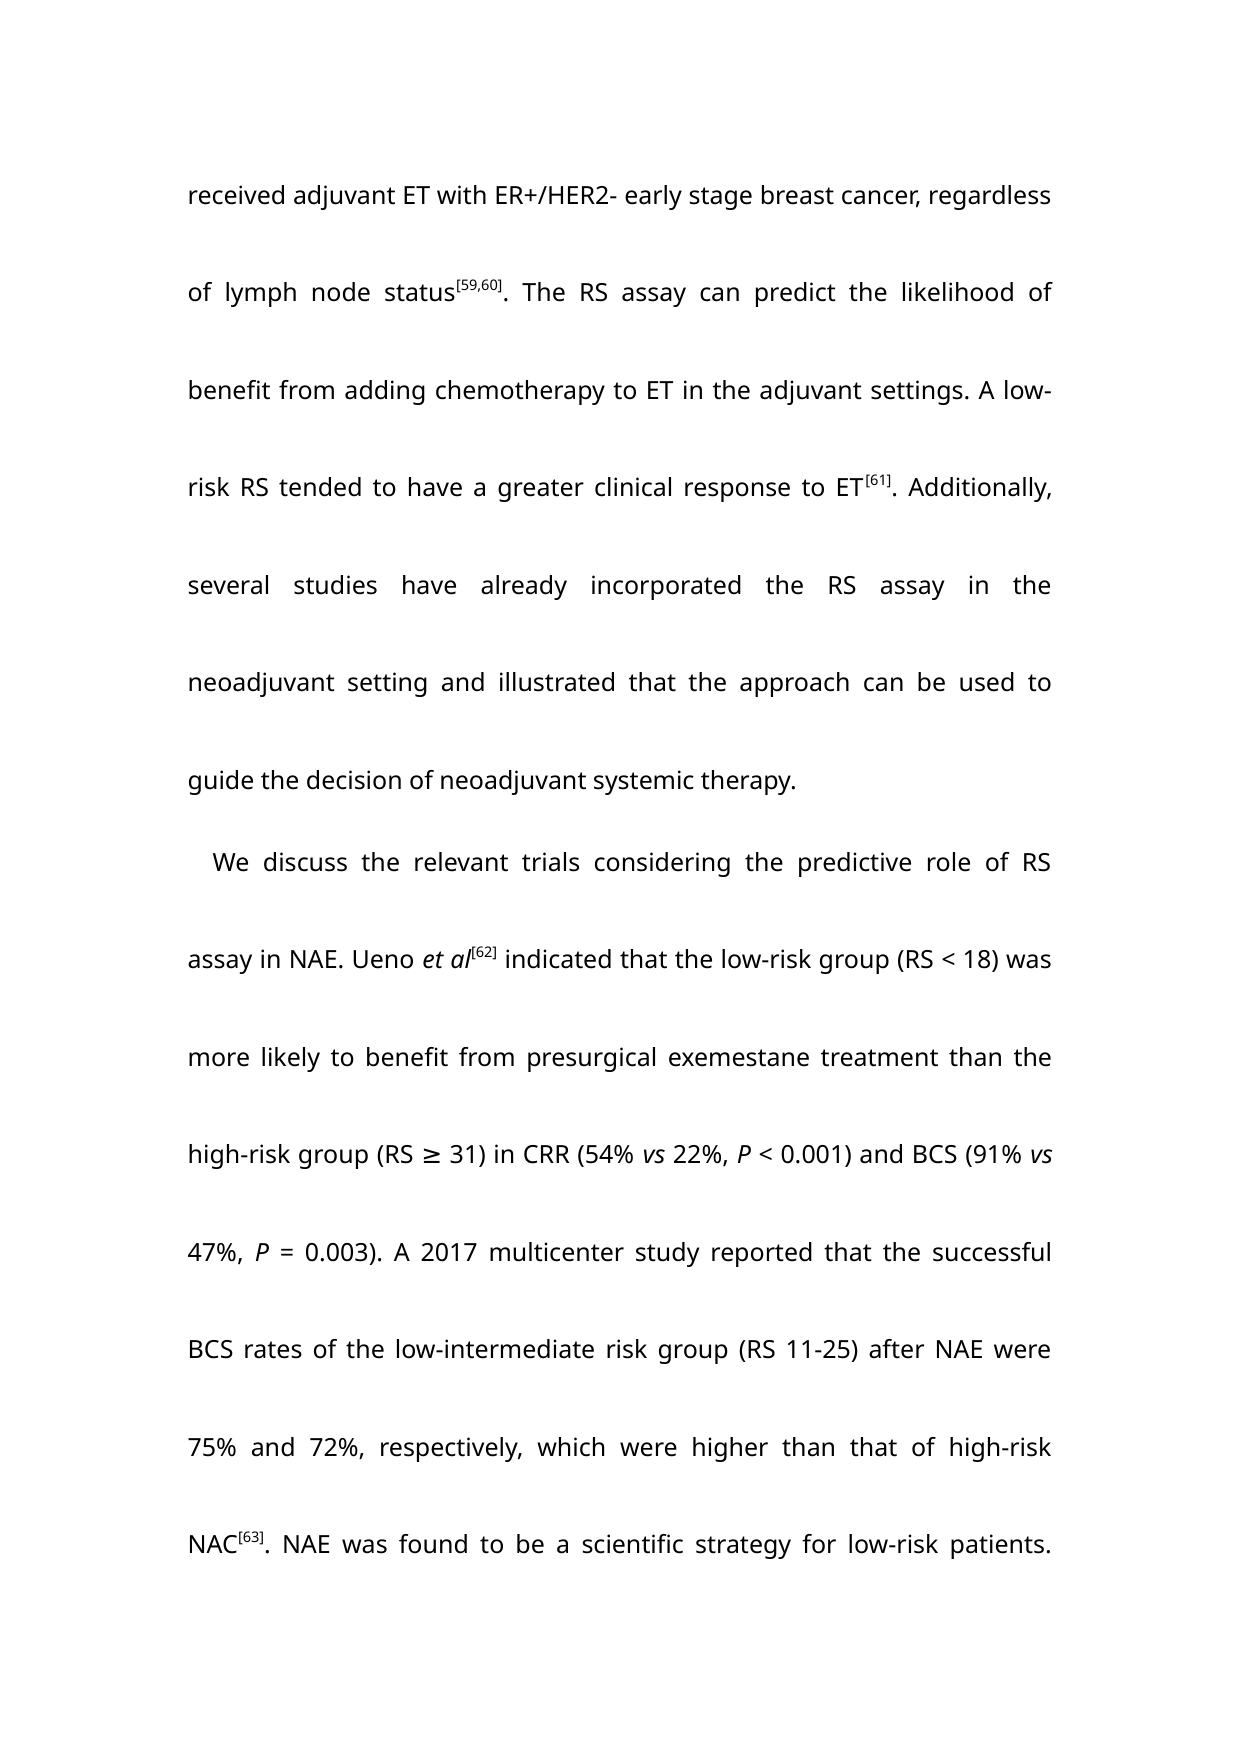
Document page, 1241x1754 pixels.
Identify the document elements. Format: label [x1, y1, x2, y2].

text [187, 829, 1053, 1576]
text [187, 162, 1053, 812]
